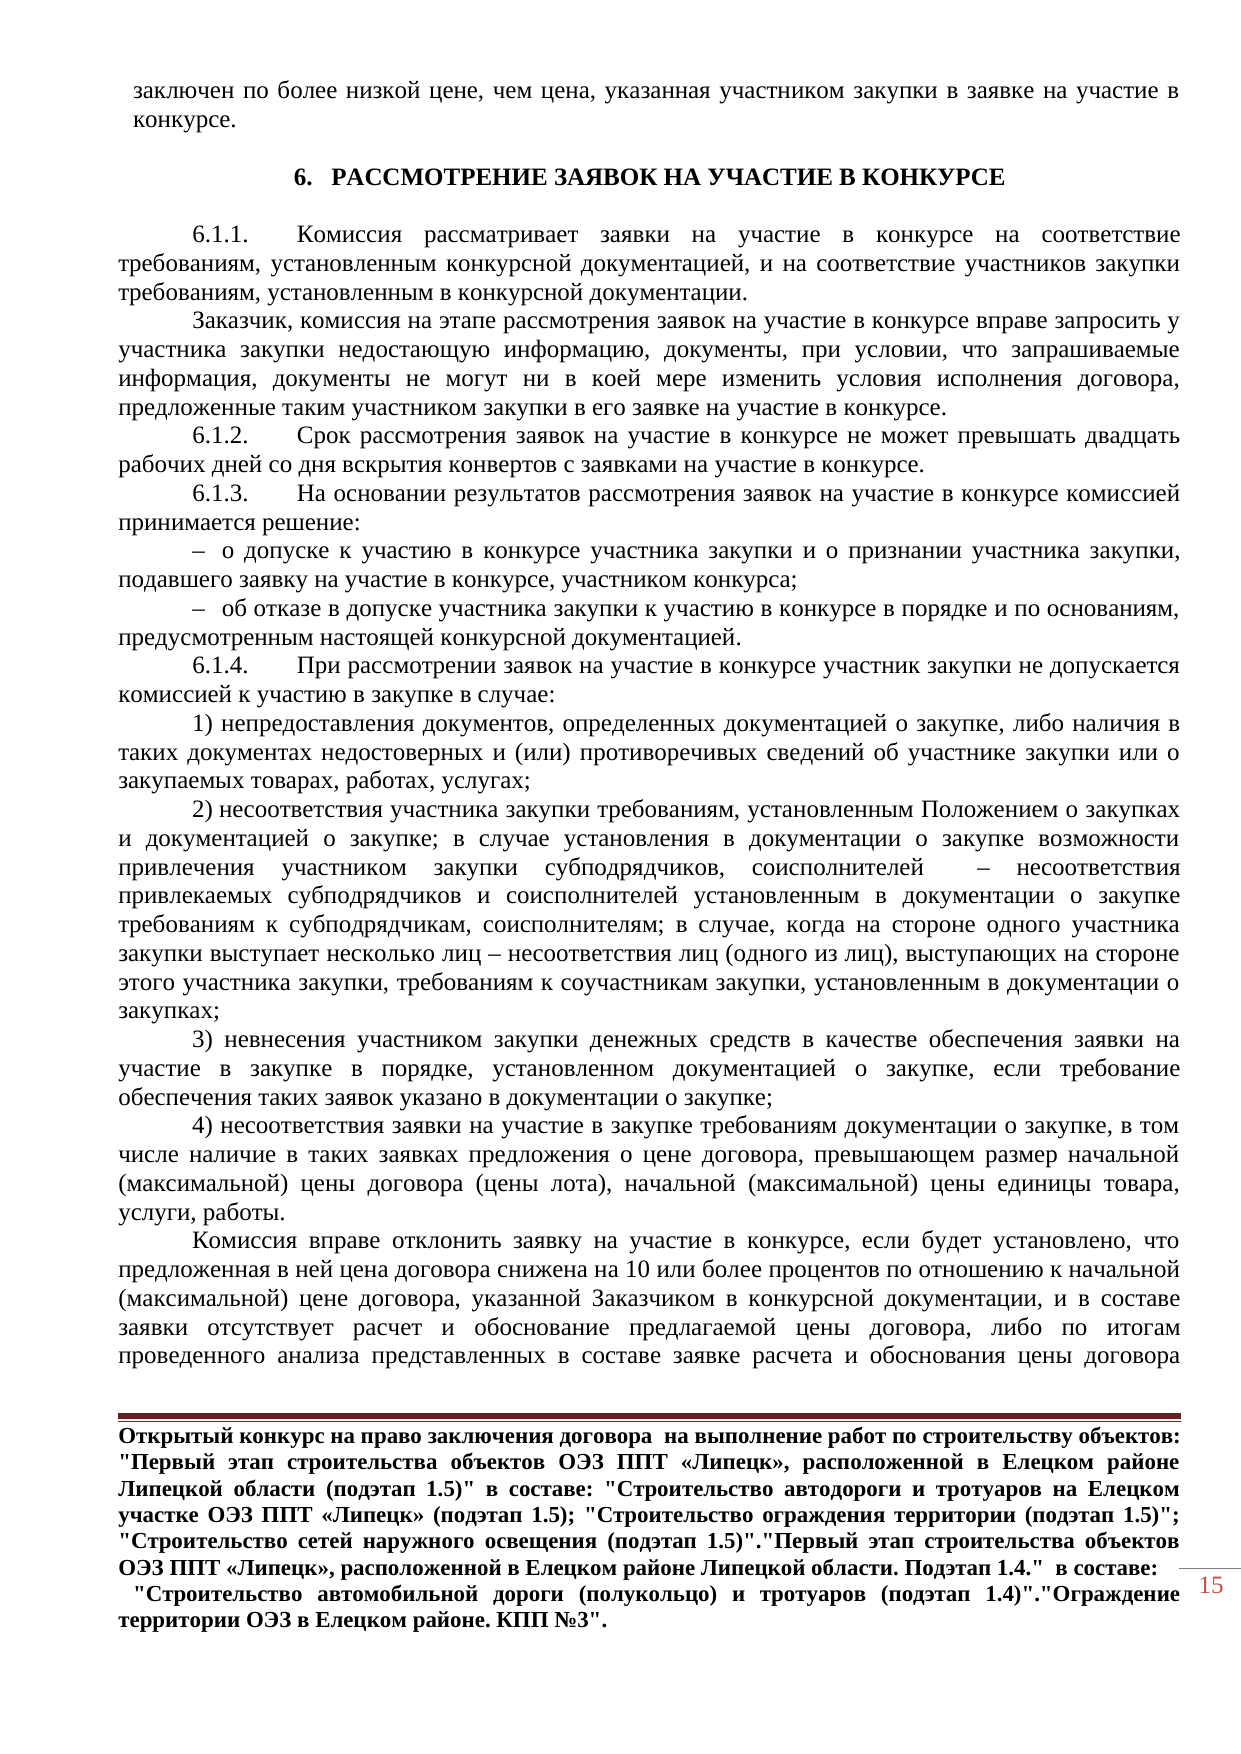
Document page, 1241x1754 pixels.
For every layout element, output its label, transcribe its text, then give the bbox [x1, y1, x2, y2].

list Срок рассмотрения заявок на участие в конкурсе не может превышать двадцать рабочих дней со дня вскрытия конвертов с заявками на участие в конкурсе. [118, 420, 1181, 478]
text Заказчик, комиссия на этапе рассмотрения заявок на участие в конкурсе вправе запросить у участника закупки недостающую информацию, документы, при условии, что запрашиваемые информация, документы не могут ни в коей мере изменить условия исполнения договора, предложенные таким участником закупки в его заявке на участие в конкурсе. [118, 305, 1181, 420]
list На основании результатов рассмотрения заявок на участие в конкурсе комиссией принимается решение: [118, 478, 1181, 535]
list об отказе в допуске участника закупки к участию в конкурсе в порядке и по основаниям, предусмотренным настоящей конкурсной документацией. [118, 593, 1181, 650]
list 2) несоответствия участника закупки требованиям, установленным Положением о закупках и документацией о закупке; в случае установления в документации о закупке возможности привлечения участником закупки субподрядчиков, соисполнителей – несоответствия привлекаемых субподрядчиков и соисполнителей установленным в документации о закупке требованиям к субподрядчикам, соисполнителям; в случае, когда на стороне одного участника закупки выступает несколько лиц – несоответствия лиц (одного из лиц), выступающих на стороне этого участника закупки, требованиям к соучастникам закупки, установленным в документации о закупках; [118, 794, 1181, 1024]
list 4) несоответствия заявки на участие в закупке требованиям документации о закупке, в том числе наличие в таких заявках предложения о цене договора, превышающем размер начальной (максимальной) цены договора (цены лота), начальной (максимальной) цены единицы товара, услуги, работы. [118, 1110, 1181, 1225]
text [118, 1225, 1181, 1369]
list 1) непредоставления документов, определенных документацией о закупке, либо наличия в таких документах недостоверных и (или) противоречивых сведений об участнике закупки или о закупаемых товарах, работах, услугах; [118, 708, 1181, 794]
list 3) невнесения участником закупки денежных средств в качестве обеспечения заявки на участие в закупке в порядке, установленном документацией о закупке, если требование обеспечения таких заявок указано в документации о закупке; [118, 1024, 1181, 1110]
list РАССМОТРЕНИЕ ЗАЯВОК НА УЧАСТИЕ В КОНКУРСЕ [118, 162, 1181, 190]
list При рассмотрении заявок на участие в конкурсе участник закупки не допускается комиссией к участию в закупке в случае: [118, 650, 1181, 708]
list Комиссия рассматривает заявки на участие в конкурсе на соответствие требованиям, установленным конкурсной документацией, и на соответствие участников закупки требованиям, установленным в конкурсной документации. [118, 219, 1181, 305]
list о допуске к участию в конкурсе участника закупки и о признании участника закупки, подавшего заявку на участие в конкурсе, участником конкурса; [118, 535, 1181, 593]
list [133, 75, 1181, 133]
